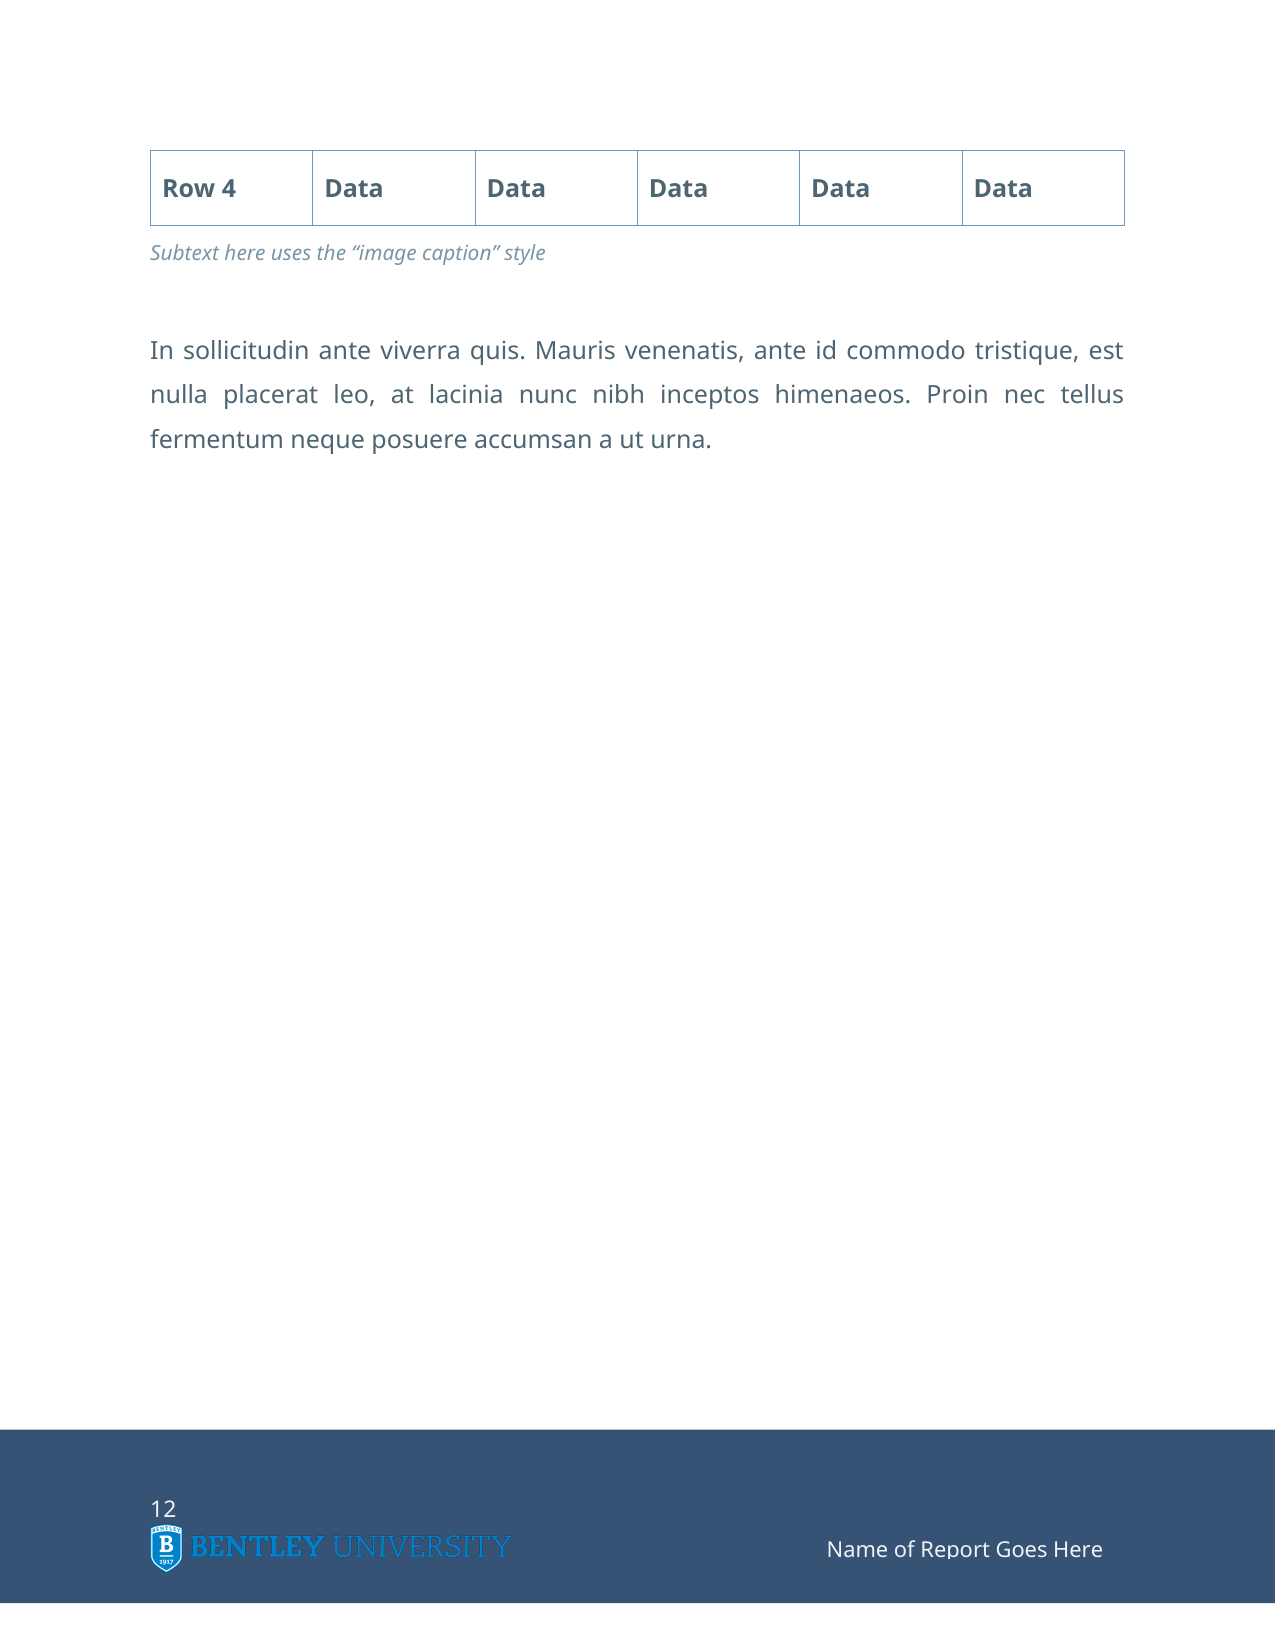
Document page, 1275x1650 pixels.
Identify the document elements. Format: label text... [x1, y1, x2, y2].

text Subtext here uses the “image caption” style [150, 238, 1125, 267]
table_cell Data [313, 151, 475, 225]
table_cell Data [963, 151, 1124, 225]
picture [150, 1524, 512, 1573]
text In sollicitudin ante viverra quis. Mauris venenatis, ante id commodo tristique, est nulla placerat leo, at lacinia nunc nibh inceptos himenaeos. Proin nec tellus fermentum neque posuere accumsan a ut urna. [150, 333, 1125, 456]
table_cell Data [476, 151, 637, 225]
table_cell Data [800, 151, 962, 225]
table_cell Row 4 [151, 151, 312, 225]
table_cell Data [638, 151, 799, 225]
